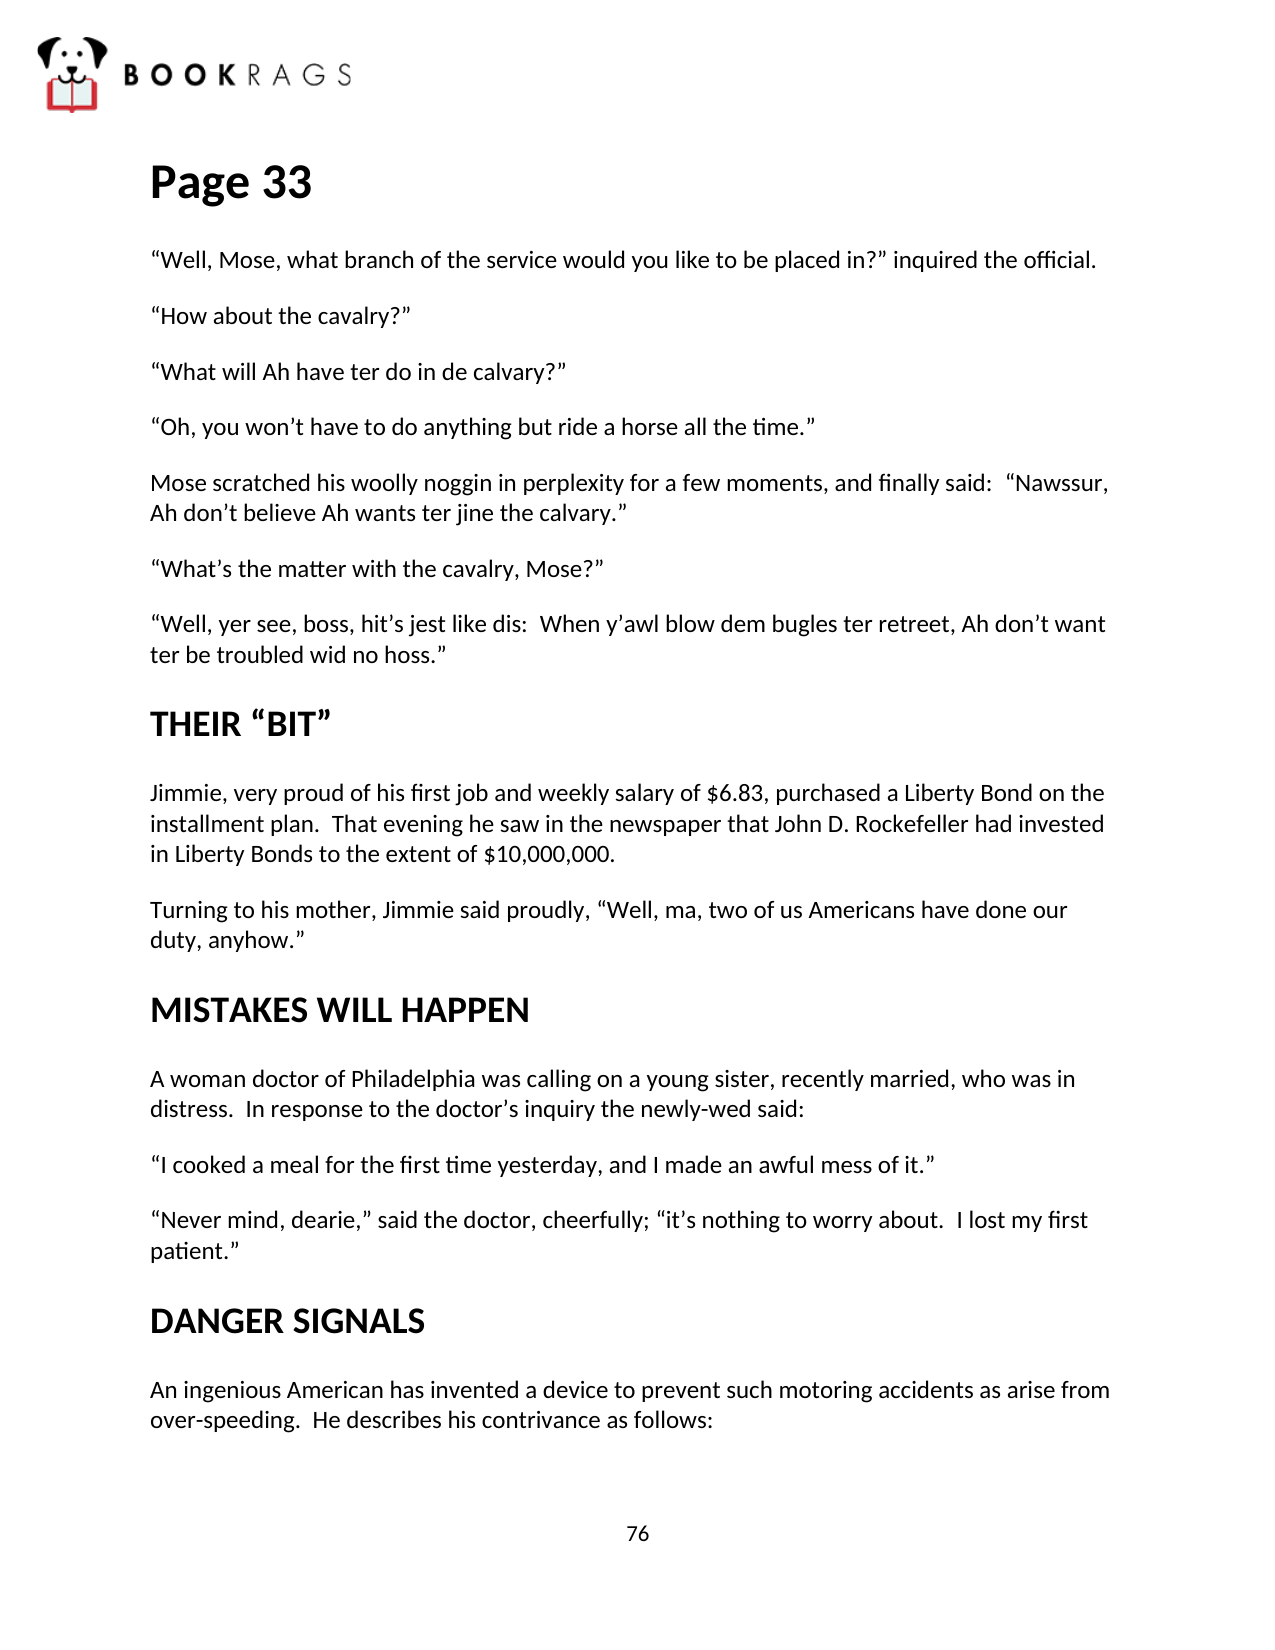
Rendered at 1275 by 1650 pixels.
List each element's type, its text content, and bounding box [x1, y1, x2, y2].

text “How about the cavalry?” [150, 300, 1125, 331]
text Page 33 [150, 150, 1125, 211]
text “What will Ah have ter do in de calvary?” [150, 356, 1125, 386]
text MISTAKES WILL HAPPEN [150, 986, 1125, 1032]
text Mose scratched his woolly noggin in perplexity for a few moments, and finally said: “Nawssur, Ah don’t believe Ah wants ter jine the calvary.” [150, 467, 1125, 528]
text “I cooked a meal for the first time yesterday, and I made an awful mess of it.” [150, 1149, 1125, 1180]
text “What’s the matter with the cavalry, Mose?” [150, 553, 1125, 583]
text A woman doctor of Philadelphia was calling on a young sister, recently married, who was in distress. In response to the doctor’s inquiry the newly-wed said: [150, 1063, 1125, 1124]
text “Well, Mose, what branch of the service would you like to be placed in?” inquired the official. [150, 244, 1125, 275]
text “Well, yer see, boss, hit’s jest like dis: When y’awl blow dem bugles ter retreet, Ah don’t want ter be troubled wid no hoss.” [150, 608, 1125, 669]
text Turning to his mother, Jimmie said proudly, “Well, ma, two of us Americans have done our duty, anyhow.” [150, 894, 1125, 955]
text “Oh, you won’t have to do anything but ride a horse all the time.” [150, 411, 1125, 442]
text “Never mind, dearie,” said the doctor, cheerfully; “it’s nothing to worry about. I lost my first patient.” [150, 1205, 1125, 1266]
text An ingenious American has invented a device to prevent such motoring accidents as arise from over-speeding. He describes his contrivance as follows: [150, 1374, 1125, 1435]
picture [37, 37, 351, 113]
text Jimmie, very proud of his first job and weekly salary of $6.83, purchased a Liberty Bond on the installment plan. That evening he saw in the newspaper that John D. Rockefeller had invested in Liberty Bonds to the extent of $10,000,000. [150, 777, 1125, 869]
text THEIR “BIT” [150, 700, 1125, 746]
text DANGER SIGNALS [150, 1297, 1125, 1343]
